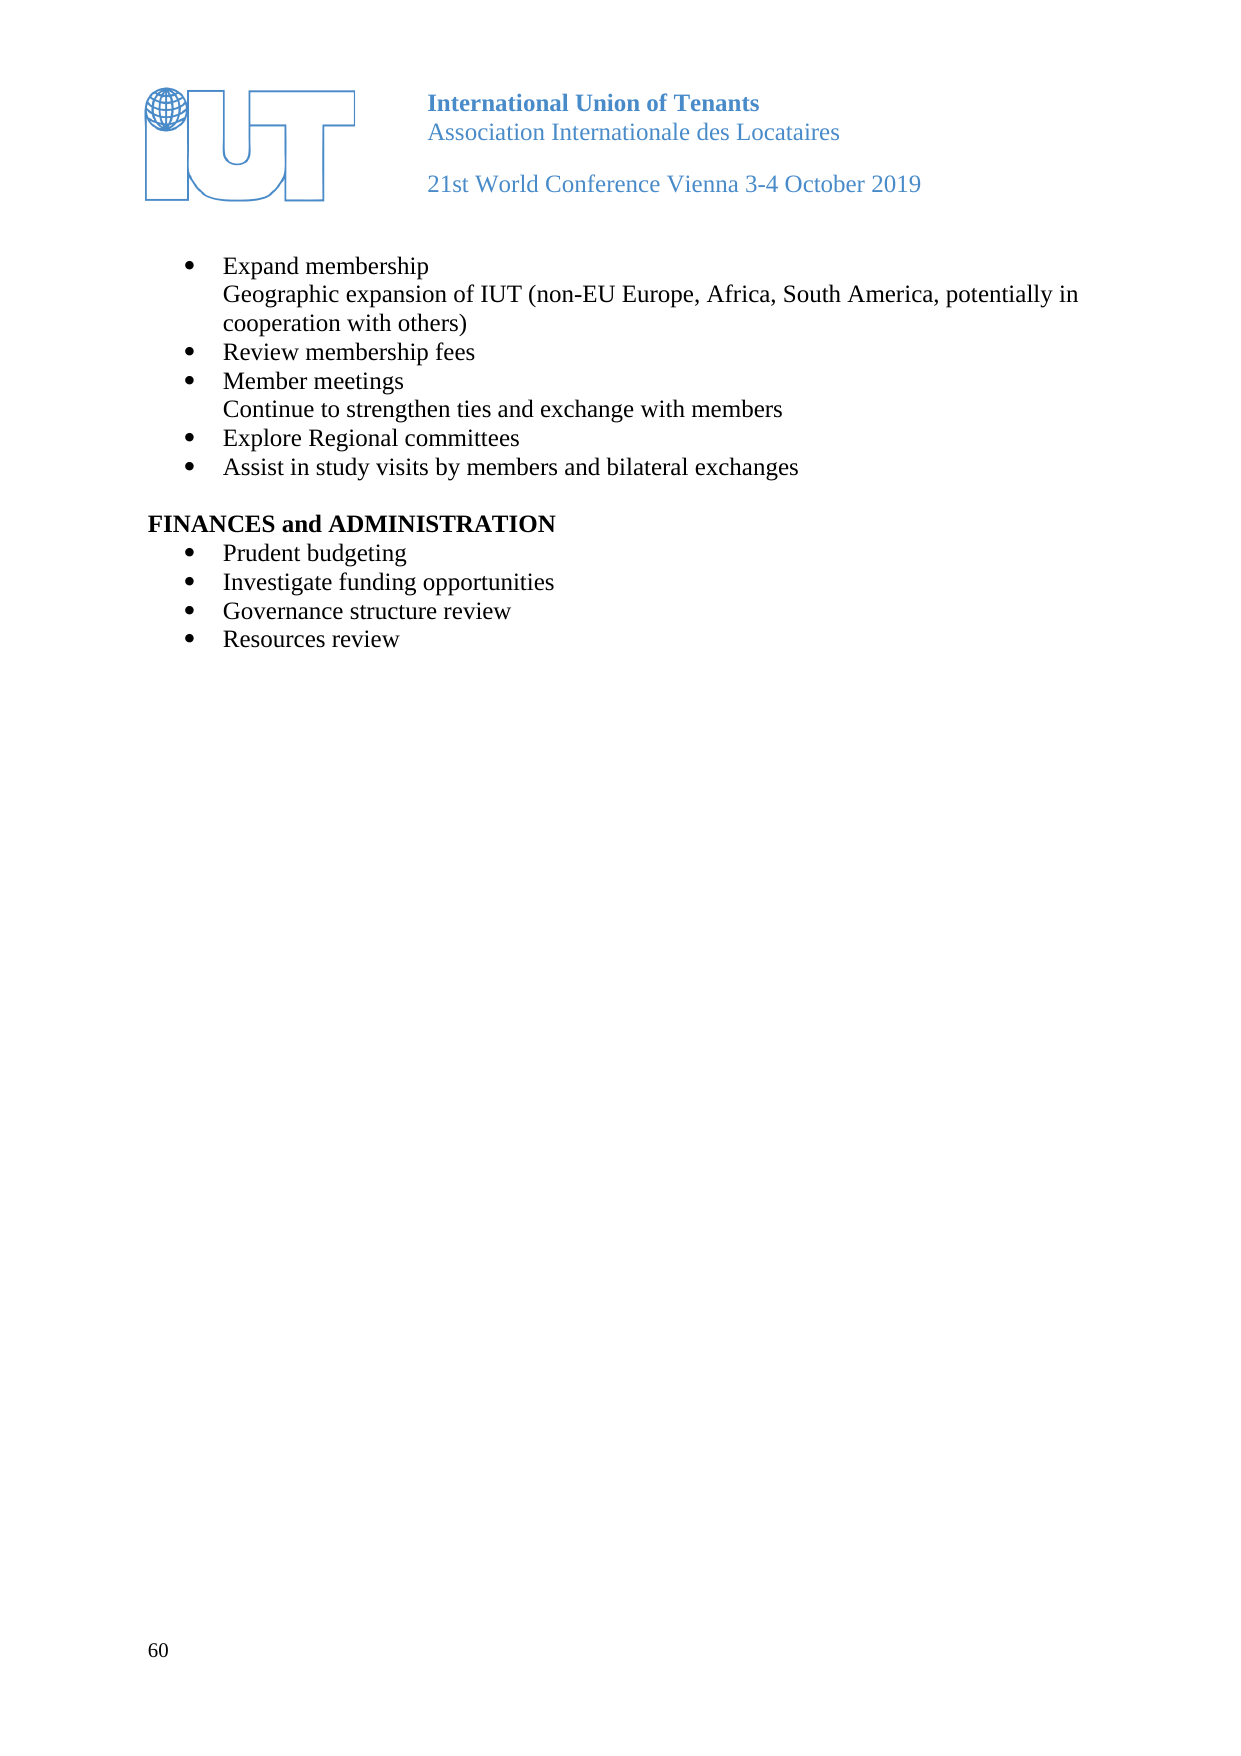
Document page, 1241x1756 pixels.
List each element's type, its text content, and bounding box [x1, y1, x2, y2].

list Resources review [185, 624, 1093, 653]
list Explore Regional committees [185, 423, 1093, 452]
list Assist in study visits by members and bilateral exchanges [185, 452, 1093, 481]
list Review membership fees [185, 337, 1093, 366]
list Governance structure review [185, 596, 1093, 624]
list Investigate funding opportunities [185, 567, 1093, 596]
picture [144, 87, 356, 202]
list Member meetings Continue to strengthen ties and exchange with members [185, 366, 1093, 423]
list Prudent budgeting [185, 538, 1093, 567]
list Expand membership Geographic expansion of IUT (non-EU Europe, Africa, South America, potentially in cooperation with others) [185, 251, 1093, 337]
text FINANCES and ADMINISTRATION [148, 509, 1093, 538]
